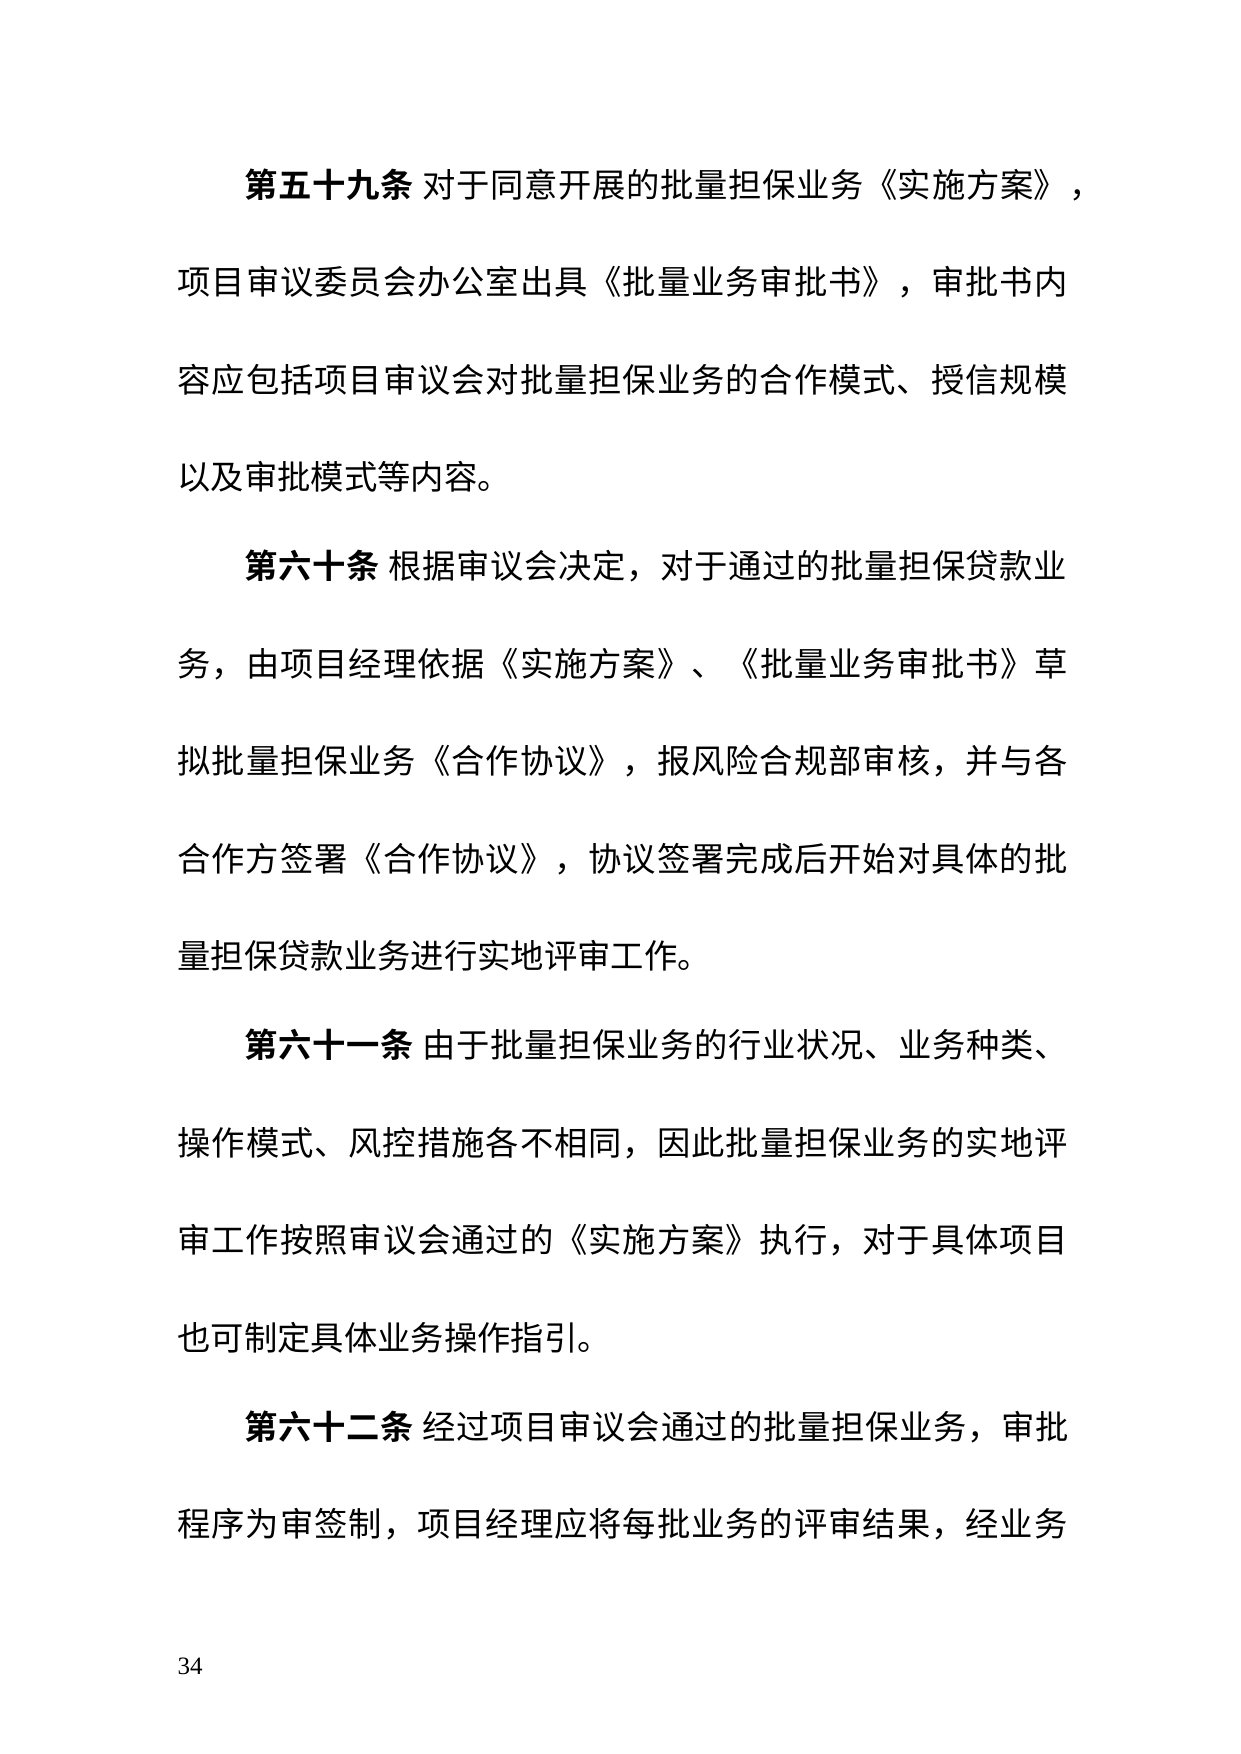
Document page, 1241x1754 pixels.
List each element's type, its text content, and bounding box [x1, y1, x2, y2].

text 第六十条 根据审议会决定，对于通过的批量担保贷款业务，由项目经理依据《实施方案》、《批量业务审批书》草拟批量担保业务《合作协议》，报风险合规部审核，并与各合作方签署《合作协议》，协议签署完成后开始对具体的批量担保贷款业务进行实地评审工作。 [177, 532, 1069, 987]
text 第六十一条 由于批量担保业务的行业状况、业务种类、操作模式、风控措施各不相同，因此批量担保业务的实地评审工作按照审议会通过的《实施方案》执行，对于具体项目也可制定具体业务操作指引。 [177, 1011, 1069, 1368]
text 第五十九条 对于同意开展的批量担保业务《实施方案》，项目审议委员会办公室出具《批量业务审批书》，审批书内容应包括项目审议会对批量担保业务的合作模式、授信规模以及审批模式等内容。 [177, 150, 1069, 508]
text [177, 1392, 1069, 1555]
